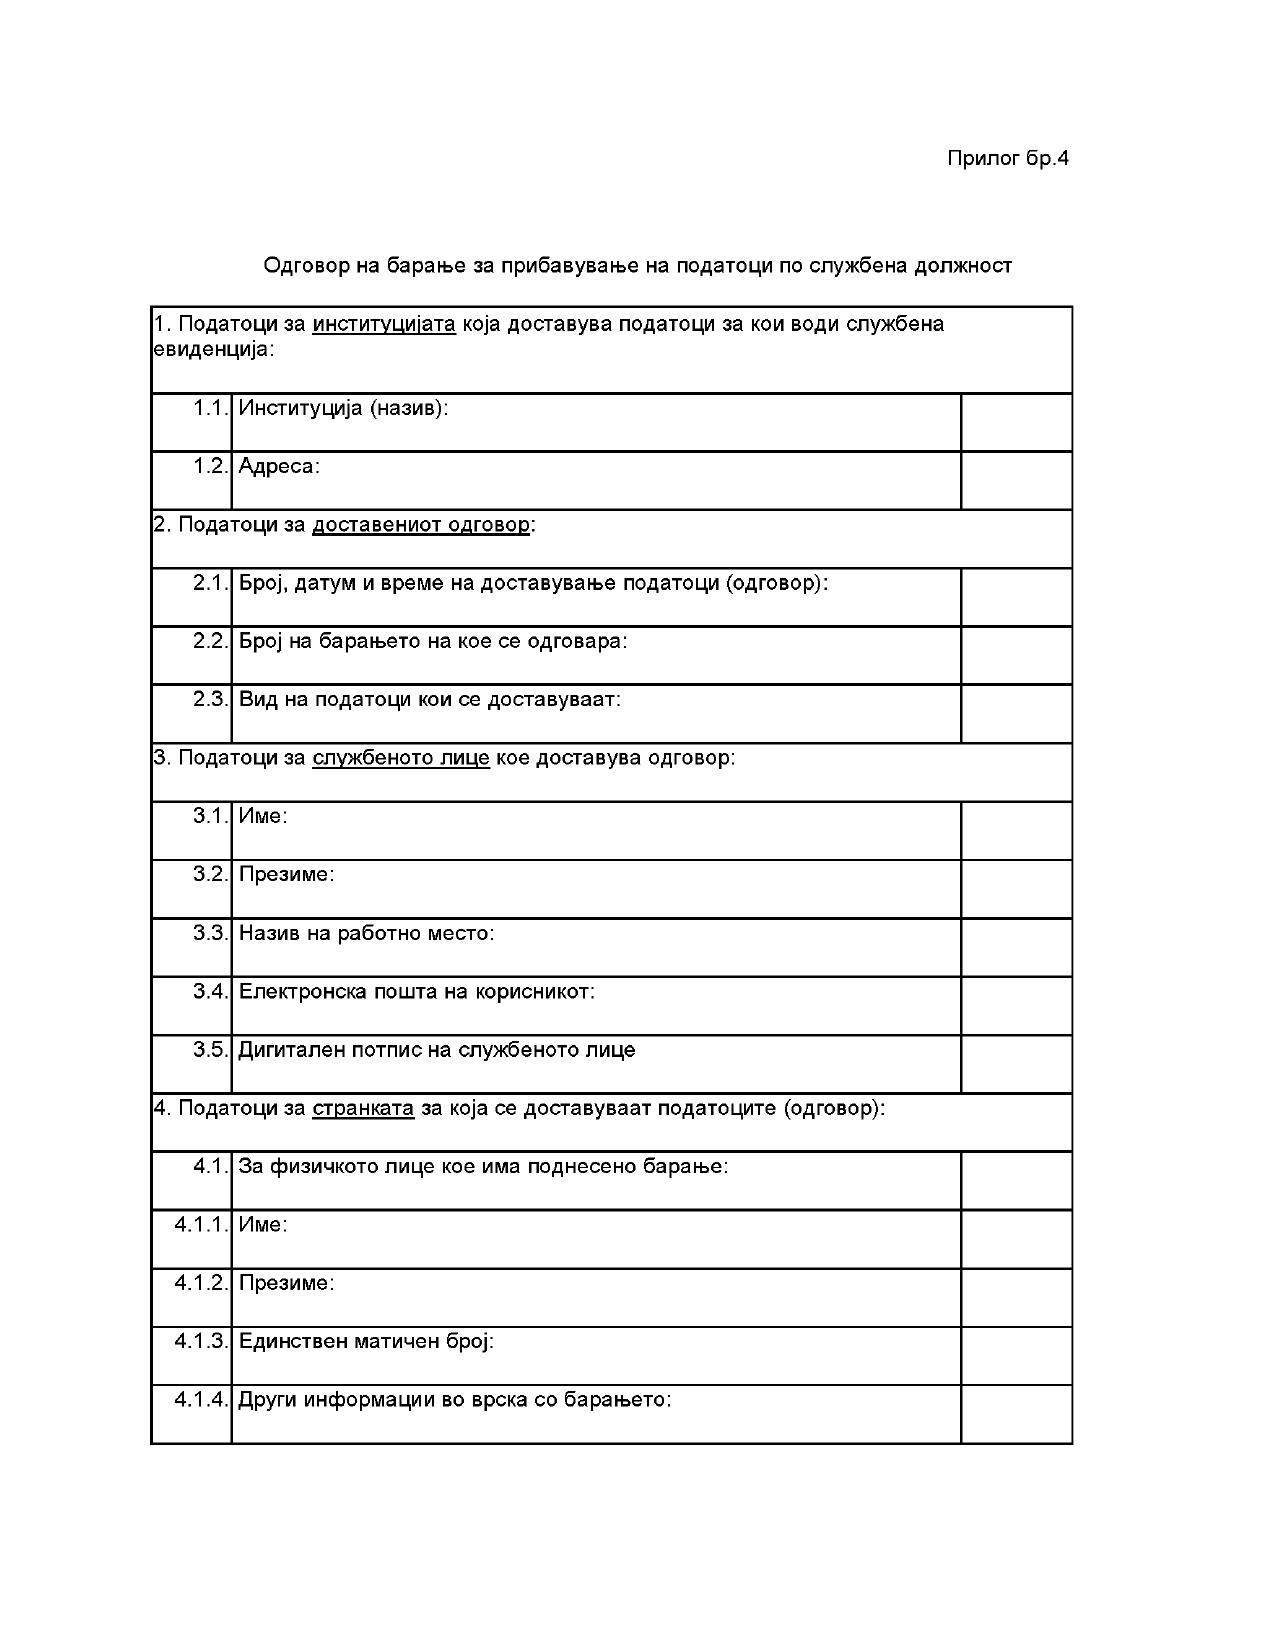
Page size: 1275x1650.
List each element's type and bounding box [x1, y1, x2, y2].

picture [150, 150, 1074, 1445]
